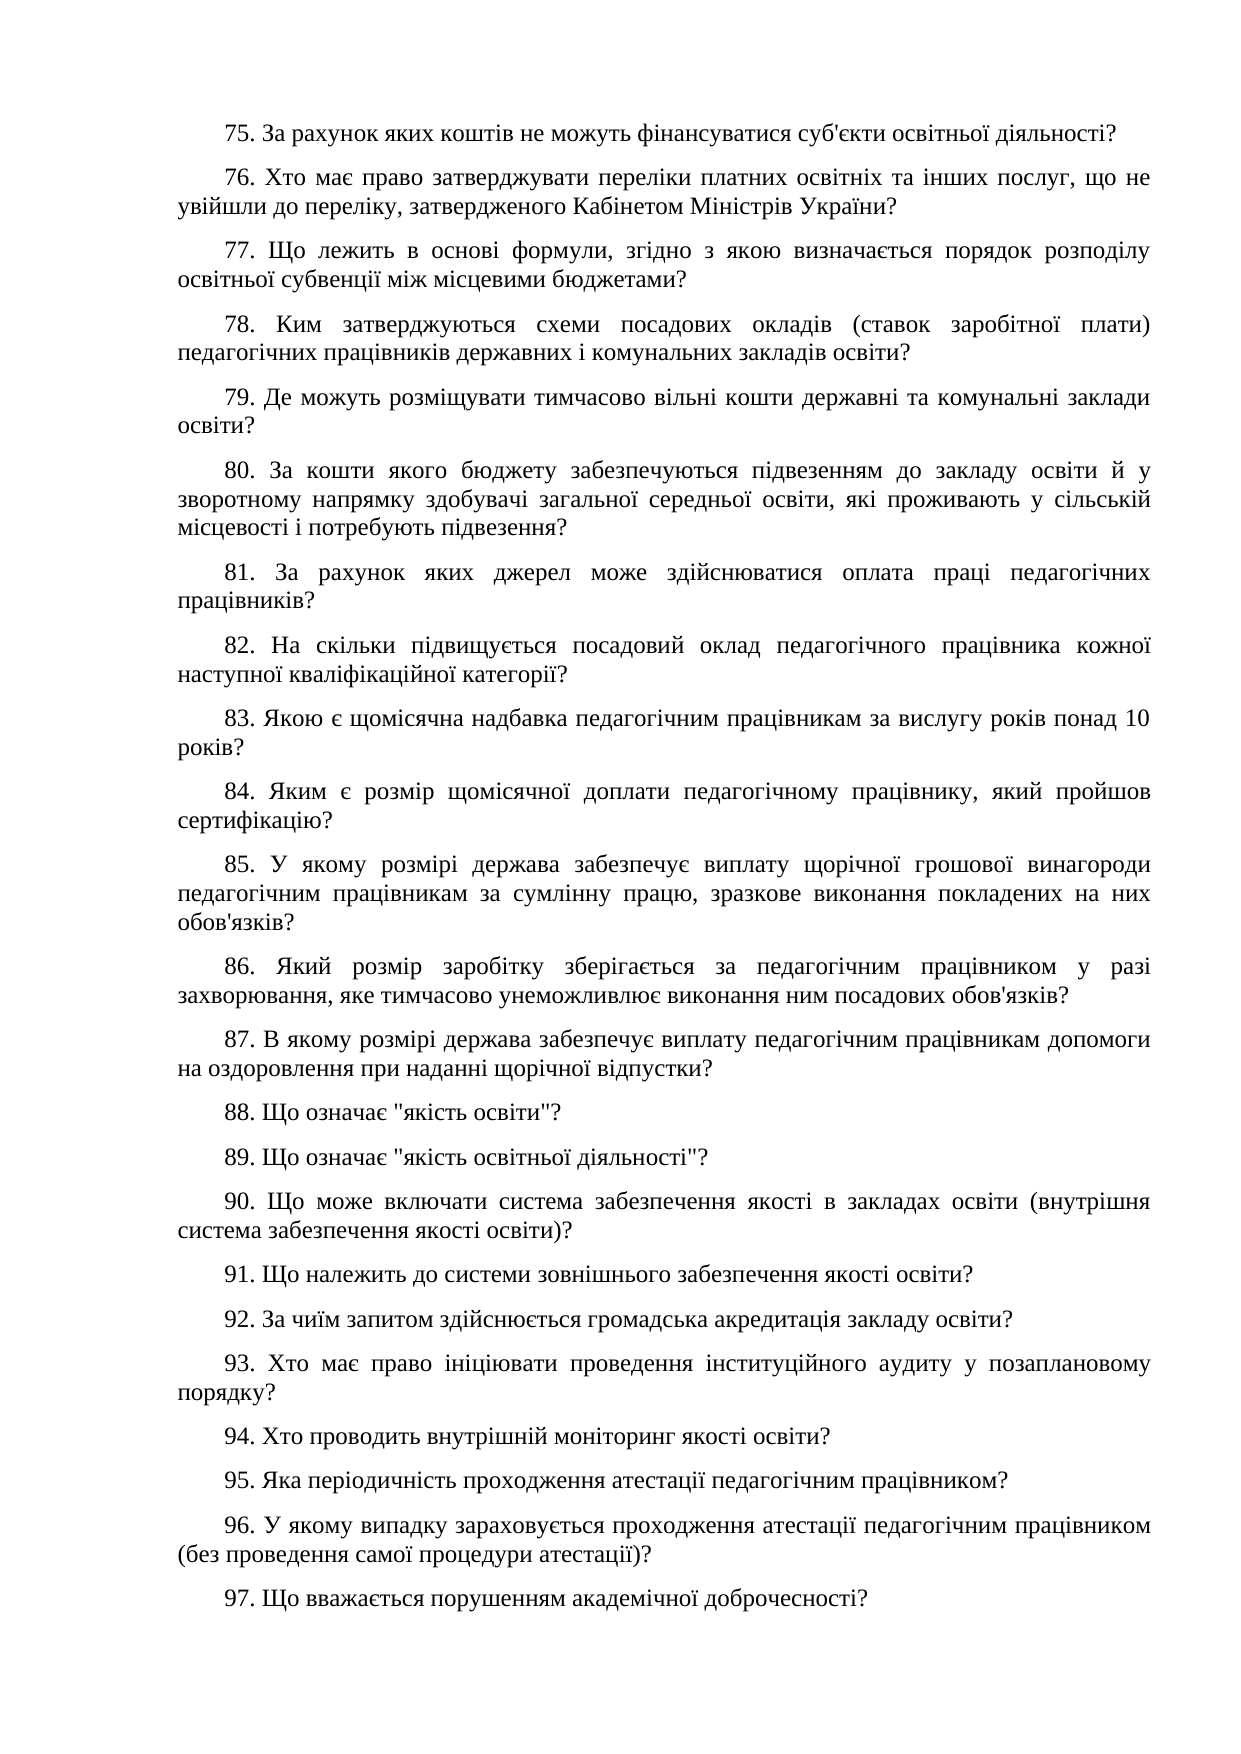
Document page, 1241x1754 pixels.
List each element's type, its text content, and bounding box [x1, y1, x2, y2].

text 93. Хто має право ініціювати проведення інституційного аудиту у позаплановому порядку? [177, 1348, 1152, 1406]
text 91. Що належить до системи зовнішнього забезпечення якості освіти? [177, 1259, 1152, 1288]
text 88. Що означає "якість освіти"? [177, 1097, 1152, 1126]
text 82. На скільки підвищується посадовий оклад педагогічного працівника кожної наступної кваліфікаційної категорії? [177, 630, 1152, 687]
text 75. За рахунок яких коштів не можуть фінансуватися суб'єкти освітньої діяльності? [177, 118, 1152, 147]
text 89. Що означає "якість освітньої діяльності"? [177, 1142, 1152, 1171]
text 81. За рахунок яких джерел може здійснюватися оплата праці педагогічних працівників? [177, 557, 1152, 614]
text 96. У якому випадку зараховується проходження атестації педагогічним працівником (без проведення самої процедури атестації)? [177, 1510, 1152, 1567]
text 97. Що вважається порушенням академічної доброчесності? [177, 1583, 1152, 1612]
text 77. Що лежить в основі формули, згідно з якою визначається порядок розподілу освітньої субвенції між місцевими бюджетами? [177, 236, 1152, 293]
text 92. За чиїм запитом здійснюється громадська акредитація закладу освіти? [177, 1304, 1152, 1332]
text 86. Який розмір заробітку зберігається за педагогічним працівником у разі захворювання, яке тимчасово унеможливлює виконання ним посадових обов'язків? [177, 951, 1152, 1009]
text 76. Хто має право затверджувати переліки платних освітніх та інших послуг, що не увійшли до переліку, затвердженого Кабінетом Міністрів України? [177, 162, 1152, 220]
text 84. Яким є розмір щомісячної доплати педагогічному працівнику, який пройшов сертифікацію? [177, 776, 1152, 834]
text 95. Яка періодичність проходження атестації педагогічним працівником? [177, 1466, 1152, 1494]
text 87. В якому розмірі держава забезпечує виплату педагогічним працівникам допомоги на оздоровлення при наданні щорічної відпустки? [177, 1024, 1152, 1082]
text 80. За кошти якого бюджету забезпечуються підвезенням до закладу освіти й у зворотному напрямку здобувачі загальної середньої освіти, які проживають у сільській місцевості і потребують підвезення? [177, 455, 1152, 541]
text 83. Якою є щомісячна надбавка педагогічним працівникам за вислугу років понад 10 років? [177, 703, 1152, 761]
text 94. Хто проводить внутрішній моніторинг якості освіти? [177, 1421, 1152, 1450]
text 90. Що може включати система забезпечення якості в закладах освіти (внутрішня система забезпечення якості освіти)? [177, 1186, 1152, 1244]
text 85. У якому розмірі держава забезпечує виплату щорічної грошової винагороди педагогічним працівникам за сумлінну працю, зразкове виконання покладених на них обов'язків? [177, 849, 1152, 936]
text 79. Де можуть розміщувати тимчасово вільні кошти державні та комунальні заклади освіти? [177, 382, 1152, 439]
text 78. Ким затверджуються схеми посадових окладів (ставок заробітної плати) педагогічних працівників державних і комунальних закладів освіти? [177, 309, 1152, 366]
